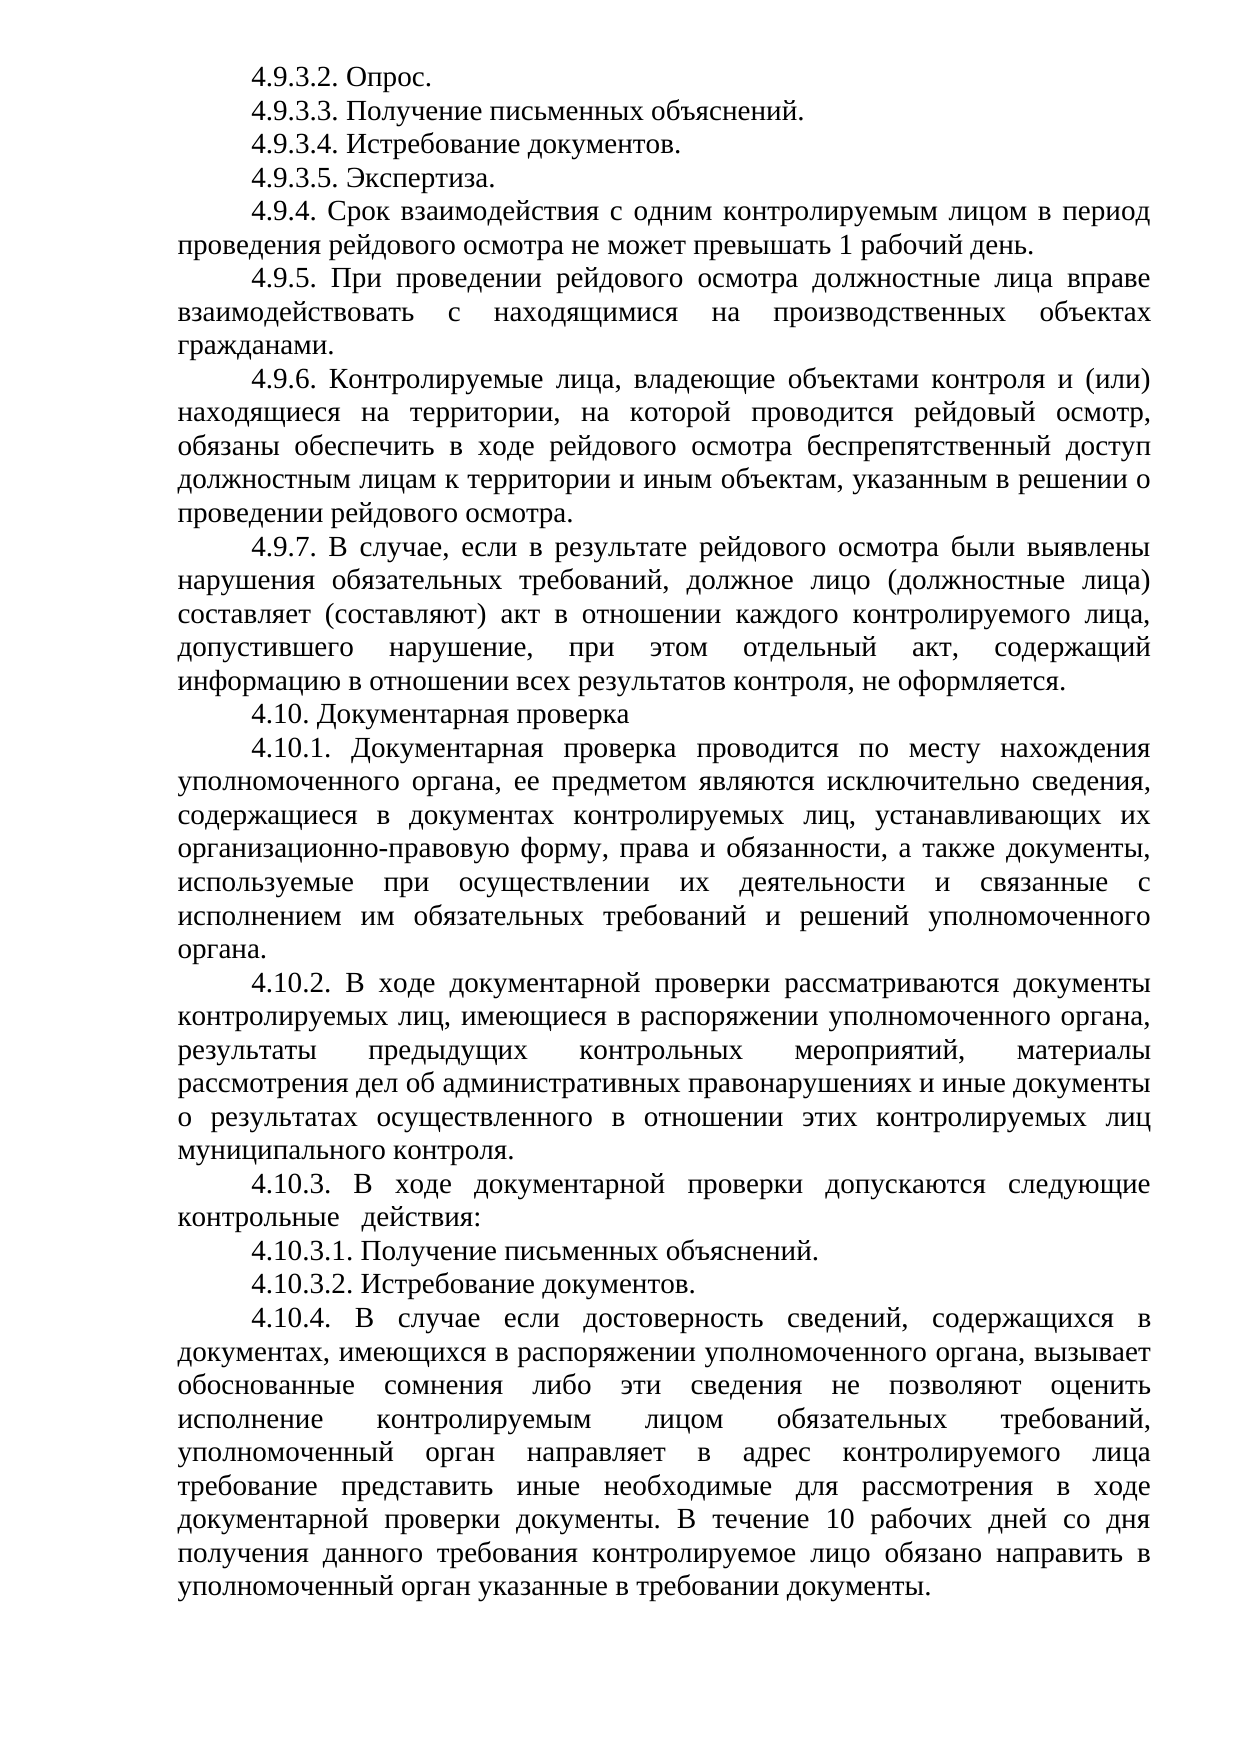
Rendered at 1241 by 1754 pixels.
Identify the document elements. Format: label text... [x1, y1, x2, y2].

text 4.9.7. В случае, если в результате рейдового осмотра были выявлены нарушения обязательных требований, должное лицо (должностные лица) составляет (составляют) акт в отношении каждого контролируемого лица, допустившего нарушение, при этом отдельный акт, содержащий информацию в отношении всех результатов контроля, не оформляется. [177, 529, 1152, 696]
text 4.9.3.2. Опрос. [177, 59, 1152, 93]
text 4.9.5. При проведении рейдового осмотра должностные лица вправе взаимодействовать с находящимися на производственных объектах гражданами. [177, 260, 1152, 361]
text 4.10.3. В ходе документарной проверки допускаются следующие контрольные действия: [177, 1166, 1152, 1233]
text 4.9.3.4. Истребование документов. [177, 126, 1152, 160]
text 4.10.3.1. Получение письменных объяснений. [177, 1233, 1152, 1267]
text 4.10.4. В случае если достоверность сведений, содержащихся в документах, имеющихся в распоряжении уполномоченного органа, вызывает обоснованные сомнения либо эти сведения не позволяют оценить исполнение контролируемым лицом обязательных требований, уполномоченный орган направляет в адрес контролируемого лица требование представить иные необходимые для рассмотрения в ходе документарной проверки документы. В течение 10 рабочих дней со дня получения данного требования контролируемое лицо обязано направить в уполномоченный орган указанные в требовании документы. [177, 1300, 1152, 1602]
text 4.10. Документарная проверка [177, 696, 1152, 730]
text 4.9.3.3. Получение письменных объяснений. [177, 93, 1152, 126]
text 4.10.3.2. Истребование документов. [177, 1267, 1152, 1300]
text 4.10.1. Документарная проверка проводится по месту нахождения уполномоченного органа, ее предметом являются исключительно сведения, содержащиеся в документах контролируемых лиц, устанавливающих их организационно-правовую форму, права и обязанности, а также документы, используемые при осуществлении их деятельности и связанные с исполнением им обязательных требований и решений уполномоченного органа. [177, 730, 1152, 965]
text 4.9.6. Контролируемые лица, владеющие объектами контроля и (или) находящиеся на территории, на которой проводится рейдовый осмотр, обязаны обеспечить в ходе рейдового осмотра беспрепятственный доступ должностным лицам к территории и иным объектам, указанным в решении о проведении рейдового осмотра. [177, 361, 1152, 529]
text 4.9.4. Срок взаимодействия с одним контролируемым лицом в период проведения рейдового осмотра не может превышать 1 рабочий день. [177, 193, 1152, 260]
text 4.10.2. В ходе документарной проверки рассматриваются документы контролируемых лиц, имеющиеся в распоряжении уполномоченного органа, результаты предыдущих контрольных мероприятий, материалы рассмотрения дел об административных правонарушениях и иные документы о результатах осуществленного в отношении этих контролируемых лиц муниципального контроля. [177, 965, 1152, 1166]
text 4.9.3.5. Экспертиза. [177, 160, 1152, 193]
